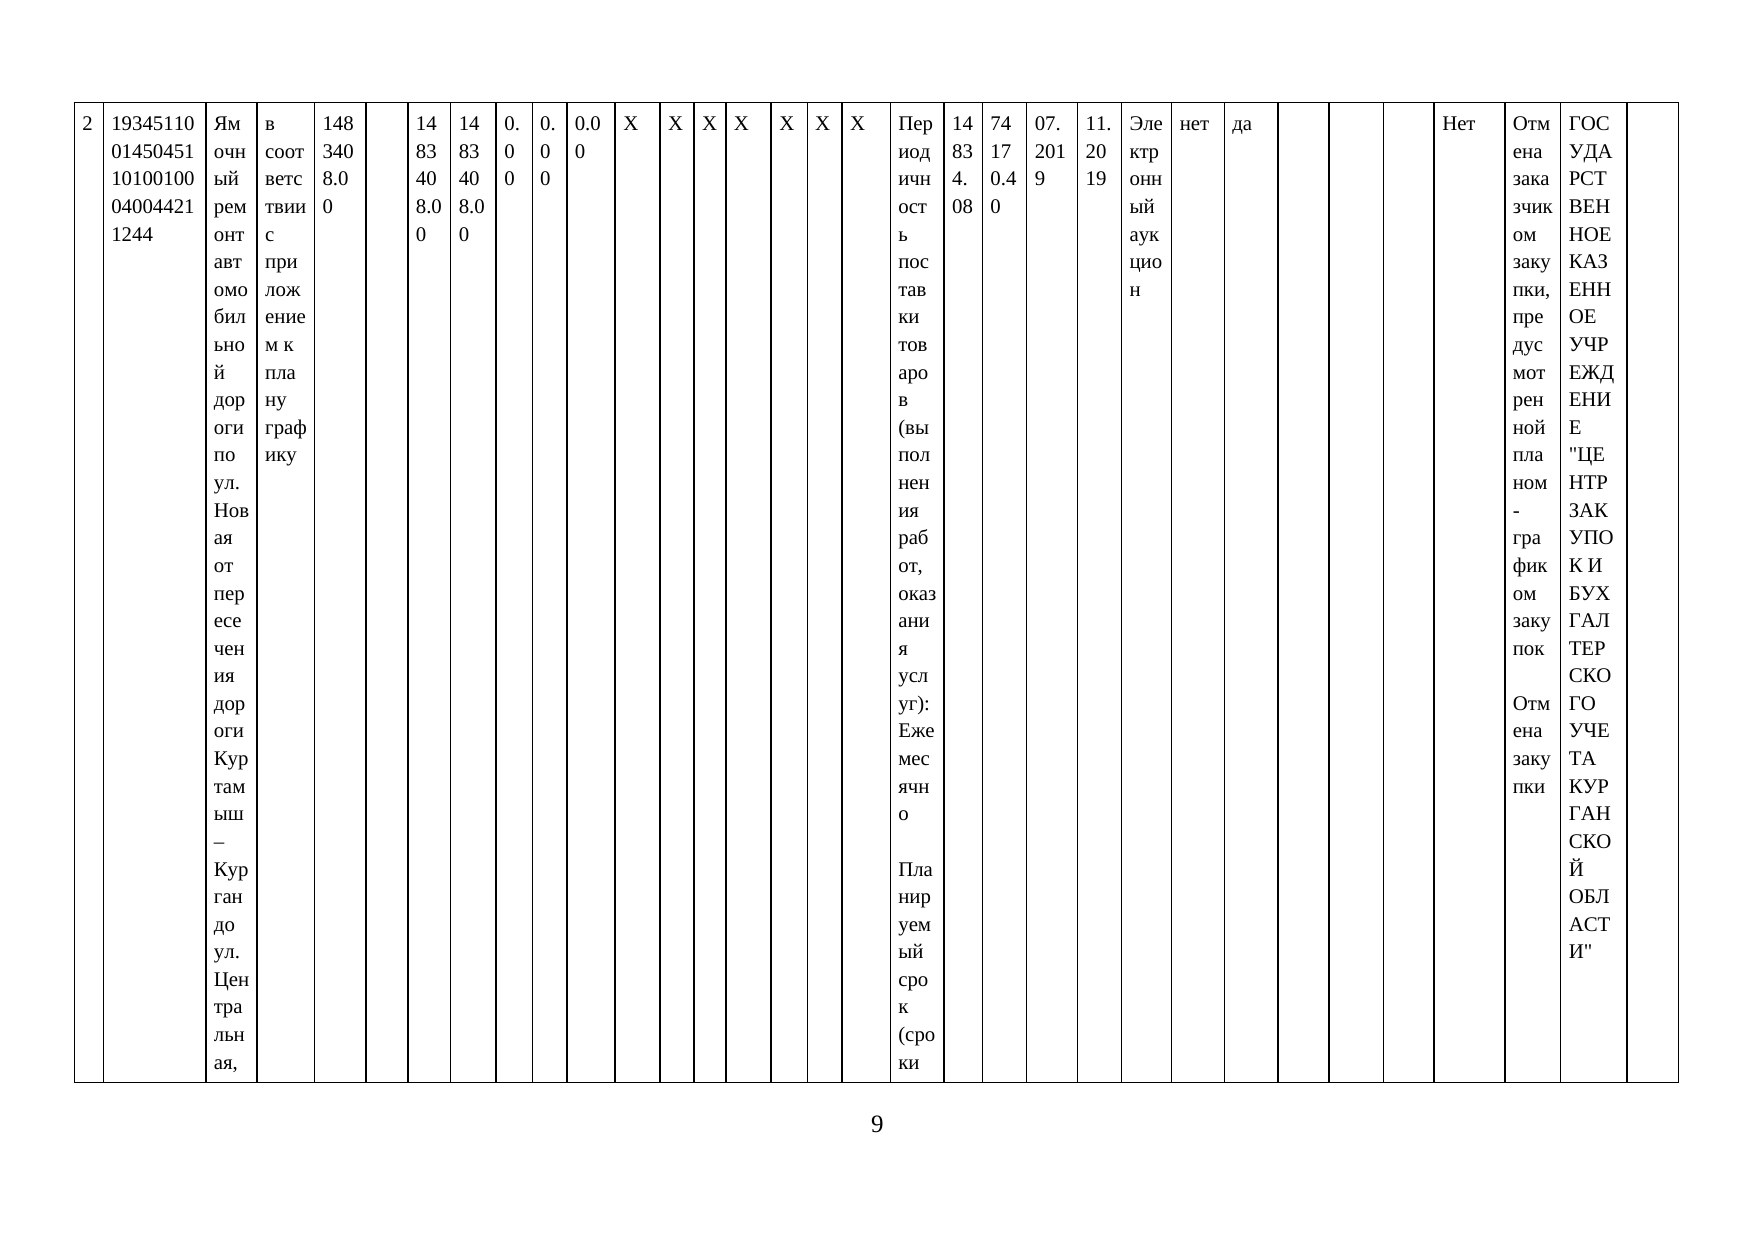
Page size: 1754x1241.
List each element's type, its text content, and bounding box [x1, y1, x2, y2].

table_cell [1279, 103, 1328, 1082]
table_cell 14834.08 [945, 103, 982, 1082]
table_cell Электронный аукцион [1122, 103, 1171, 1082]
table_cell X [843, 103, 890, 1082]
table_cell 0.00 [568, 103, 614, 1082]
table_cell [1506, 103, 1560, 1082]
table_cell Нет [1435, 103, 1504, 1082]
table_cell [367, 103, 407, 1082]
table_cell 1483408.00 [409, 103, 450, 1082]
table_cell 74170.40 [983, 103, 1026, 1082]
table_cell 1483408.00 [315, 103, 365, 1082]
table_cell X [695, 103, 725, 1082]
table_cell [1330, 103, 1383, 1082]
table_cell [207, 103, 256, 1082]
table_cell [104, 103, 205, 1082]
table_cell 2 [75, 103, 103, 1082]
table_cell 11.2019 [1078, 103, 1121, 1082]
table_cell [258, 103, 314, 1082]
table_cell X [772, 103, 807, 1082]
table_cell X [727, 103, 770, 1082]
table_cell [1384, 103, 1433, 1082]
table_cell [891, 103, 943, 1082]
table_cell X [616, 103, 659, 1082]
table_cell 07.2019 [1027, 103, 1077, 1082]
table_cell 0.00 [497, 103, 532, 1082]
table_cell нет [1172, 103, 1224, 1082]
table_cell 0.00 [533, 103, 566, 1082]
table_cell 1483408.00 [451, 103, 495, 1082]
table_cell да [1225, 103, 1277, 1082]
table_cell X [808, 103, 841, 1082]
table_cell [1628, 103, 1678, 1082]
table_cell X [661, 103, 693, 1082]
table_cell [1561, 103, 1626, 1082]
